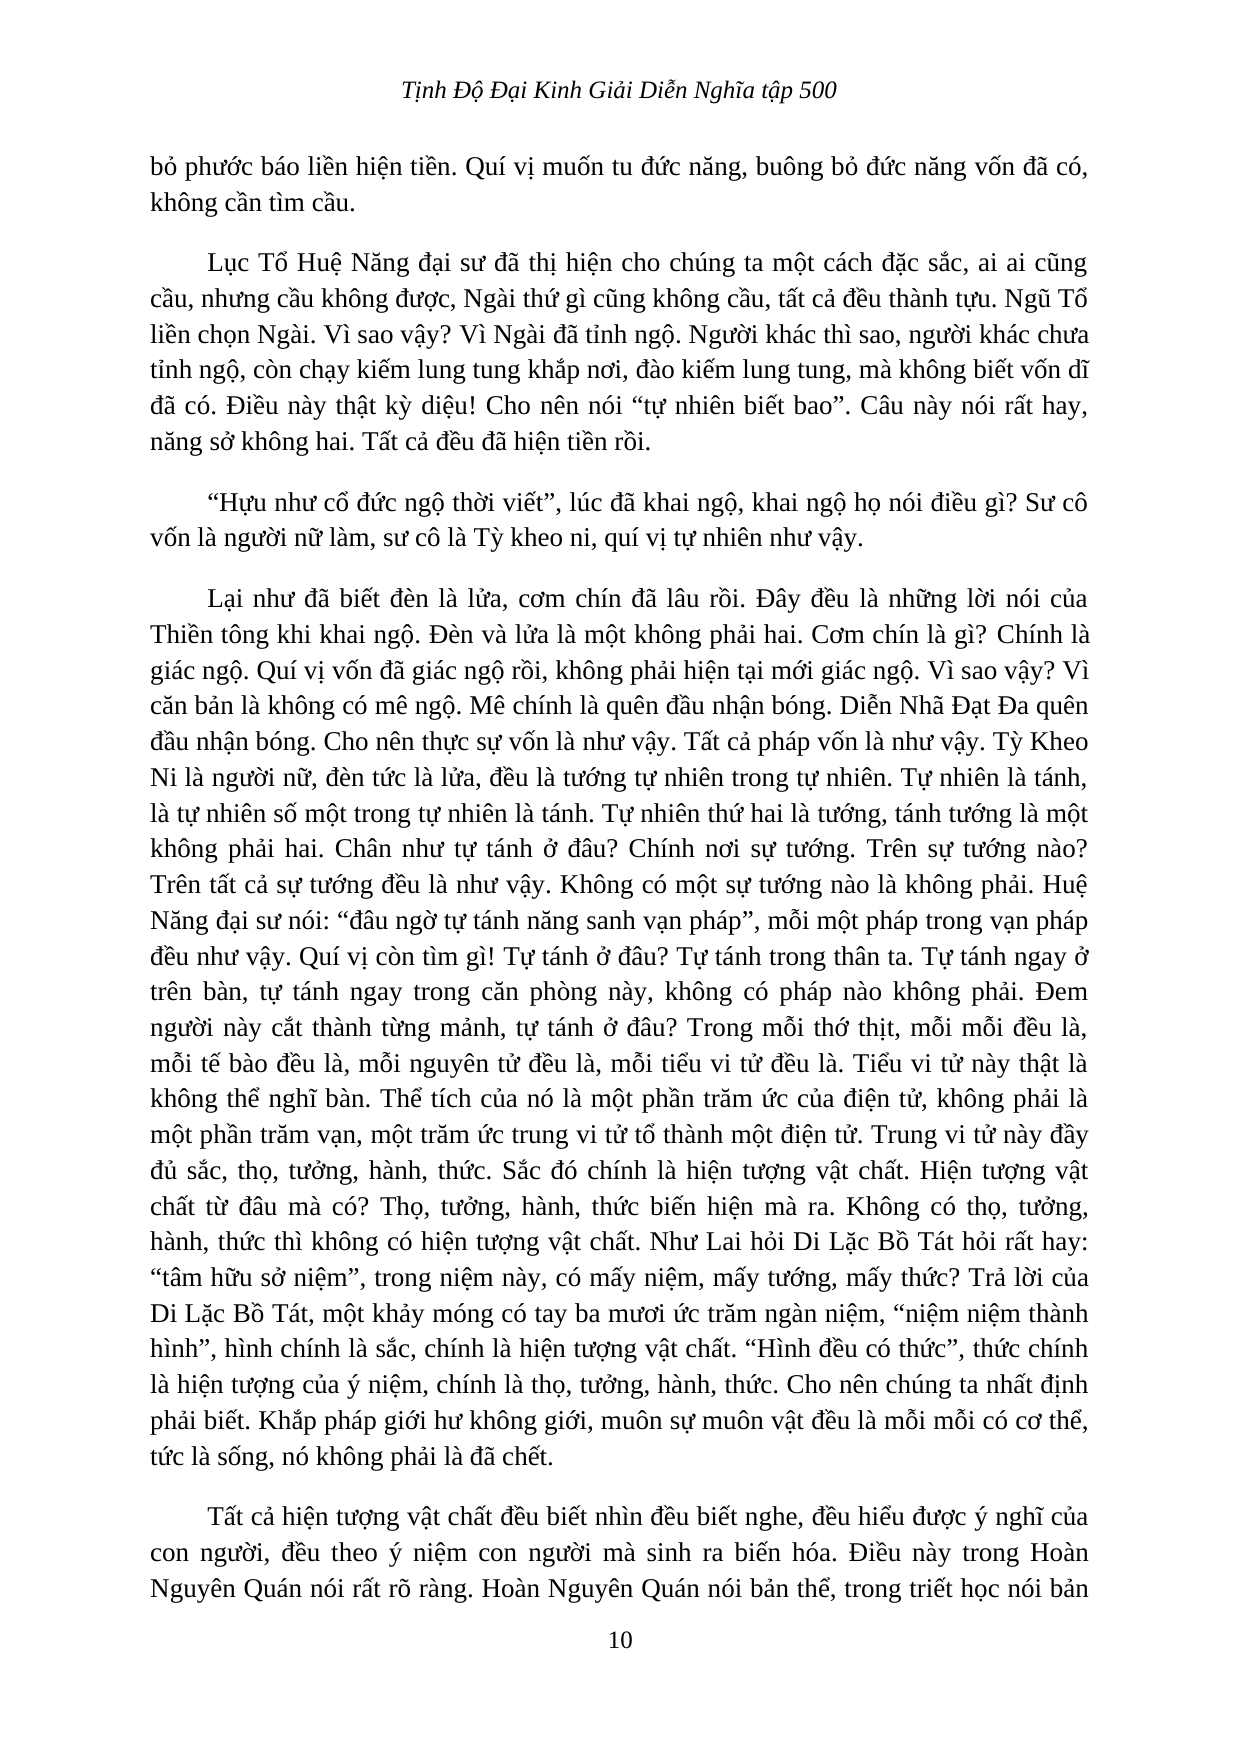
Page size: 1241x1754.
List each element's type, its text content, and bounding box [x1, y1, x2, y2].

text “Hựu như cổ đức ngộ thời viết”, lúc đã khai ngộ, khai ngộ họ nói điều gì? Sư cô vốn là người nữ làm, sư cô là Tỳ kheo ni, quí vị tự nhiên như vậy. [150, 486, 1090, 553]
text Lại như đã biết đèn là lửa, cơm chín đã lâu rồi. Đây đều là những lời nói của Thiền tông khi khai ngộ. Đèn và lửa là một không phải hai. Cơm chín là gì? Chính là giác ngộ. Quí vị vốn đã giác ngộ rồi, không phải hiện tại mới giác ngộ. Vì sao vậy? Vì căn bản là không có mê ngộ. Mê chính là quên đầu nhận bóng. Diễn Nhã Đạt Đa quên đầu nhận bóng. Cho nên thực sự vốn là như vậy. Tất cả pháp vốn là như vậy. Tỳ Kheo Ni là người nữ, đèn tức là lửa, đều là tướng tự nhiên trong tự nhiên. Tự nhiên là tánh, là tự nhiên số một trong tự nhiên là tánh. Tự nhiên thứ hai là tướng, tánh tướng là một không phải hai. Chân như tự tánh ở đâu? Chính nơi sự tướng. Trên sự tướng nào? Trên tất cả sự tướng đều là như vậy. Không có một sự tướng nào là không phải. Huệ Năng đại sư nói: “đâu ngờ tự tánh năng sanh vạn pháp”, mỗi một pháp trong vạn pháp đều như vậy. Quí vị còn tìm gì! Tự tánh ở đâu? Tự tánh trong thân ta. Tự tánh ngay ở trên bàn, tự tánh ngay trong căn phòng này, không có pháp nào không phải. Đem người này cắt thành từng mảnh, tự tánh ở đâu? Trong mỗi thớ thịt, mỗi mỗi đều là, mỗi tế bào đều là, mỗi nguyên tử đều là, mỗi tiểu vi tử đều là. Tiểu vi tử này thật là không thể nghĩ bàn. Thể tích của nó là một phần trăm ức của điện tử, không phải là một phần trăm vạn, một trăm ức trung vi tử tổ thành một điện tử. Trung vi tử này đầy đủ sắc, thọ, tưởng, hành, thức. Sắc đó chính là hiện tượng vật chất. Hiện tượng vật chất từ đâu mà có? Thọ, tưởng, hành, thức biến hiện mà ra. Không có thọ, tưởng, hành, thức thì không có hiện tượng vật chất. Như Lai hỏi Di Lặc Bồ Tát hỏi rất hay: “tâm hữu sở niệm”, trong niệm này, có mấy niệm, mấy tướng, mấy thức? Trả lời của Di Lặc Bồ Tát, một khảy móng có tay ba mươi ức trăm ngàn niệm, “niệm niệm thành hình”, hình chính là sắc, chính là hiện tượng vật chất. “Hình đều có thức”, thức chính là hiện tượng của ý niệm, chính là thọ, tưởng, hành, thức. Cho nên chúng ta nhất định phải biết. Khắp pháp giới hư không giới, muôn sự muôn vật đều là mỗi mỗi có cơ thể, tức là sống, nó không phải là đã chết. [150, 582, 1090, 1471]
text Lục Tổ Huệ Năng đại sư đã thị hiện cho chúng ta một cách đặc sắc, ai ai cũng cầu, nhưng cầu không được, Ngài thứ gì cũng không cầu, tất cả đều thành tựu. Ngũ Tổ liền chọn Ngài. Vì sao vậy? Vì Ngài đã tỉnh ngộ. Người khác thì sao, người khác chưa tỉnh ngộ, còn chạy kiếm lung tung khắp nơi, đào kiếm lung tung, mà không biết vốn dĩ đã có. Điều này thật kỳ diệu! Cho nên nói “tự nhiên biết bao”. Câu này nói rất hay, năng sở không hai. Tất cả đều đã hiện tiền rồi. [150, 246, 1090, 456]
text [150, 150, 1090, 217]
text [150, 1501, 1090, 1603]
